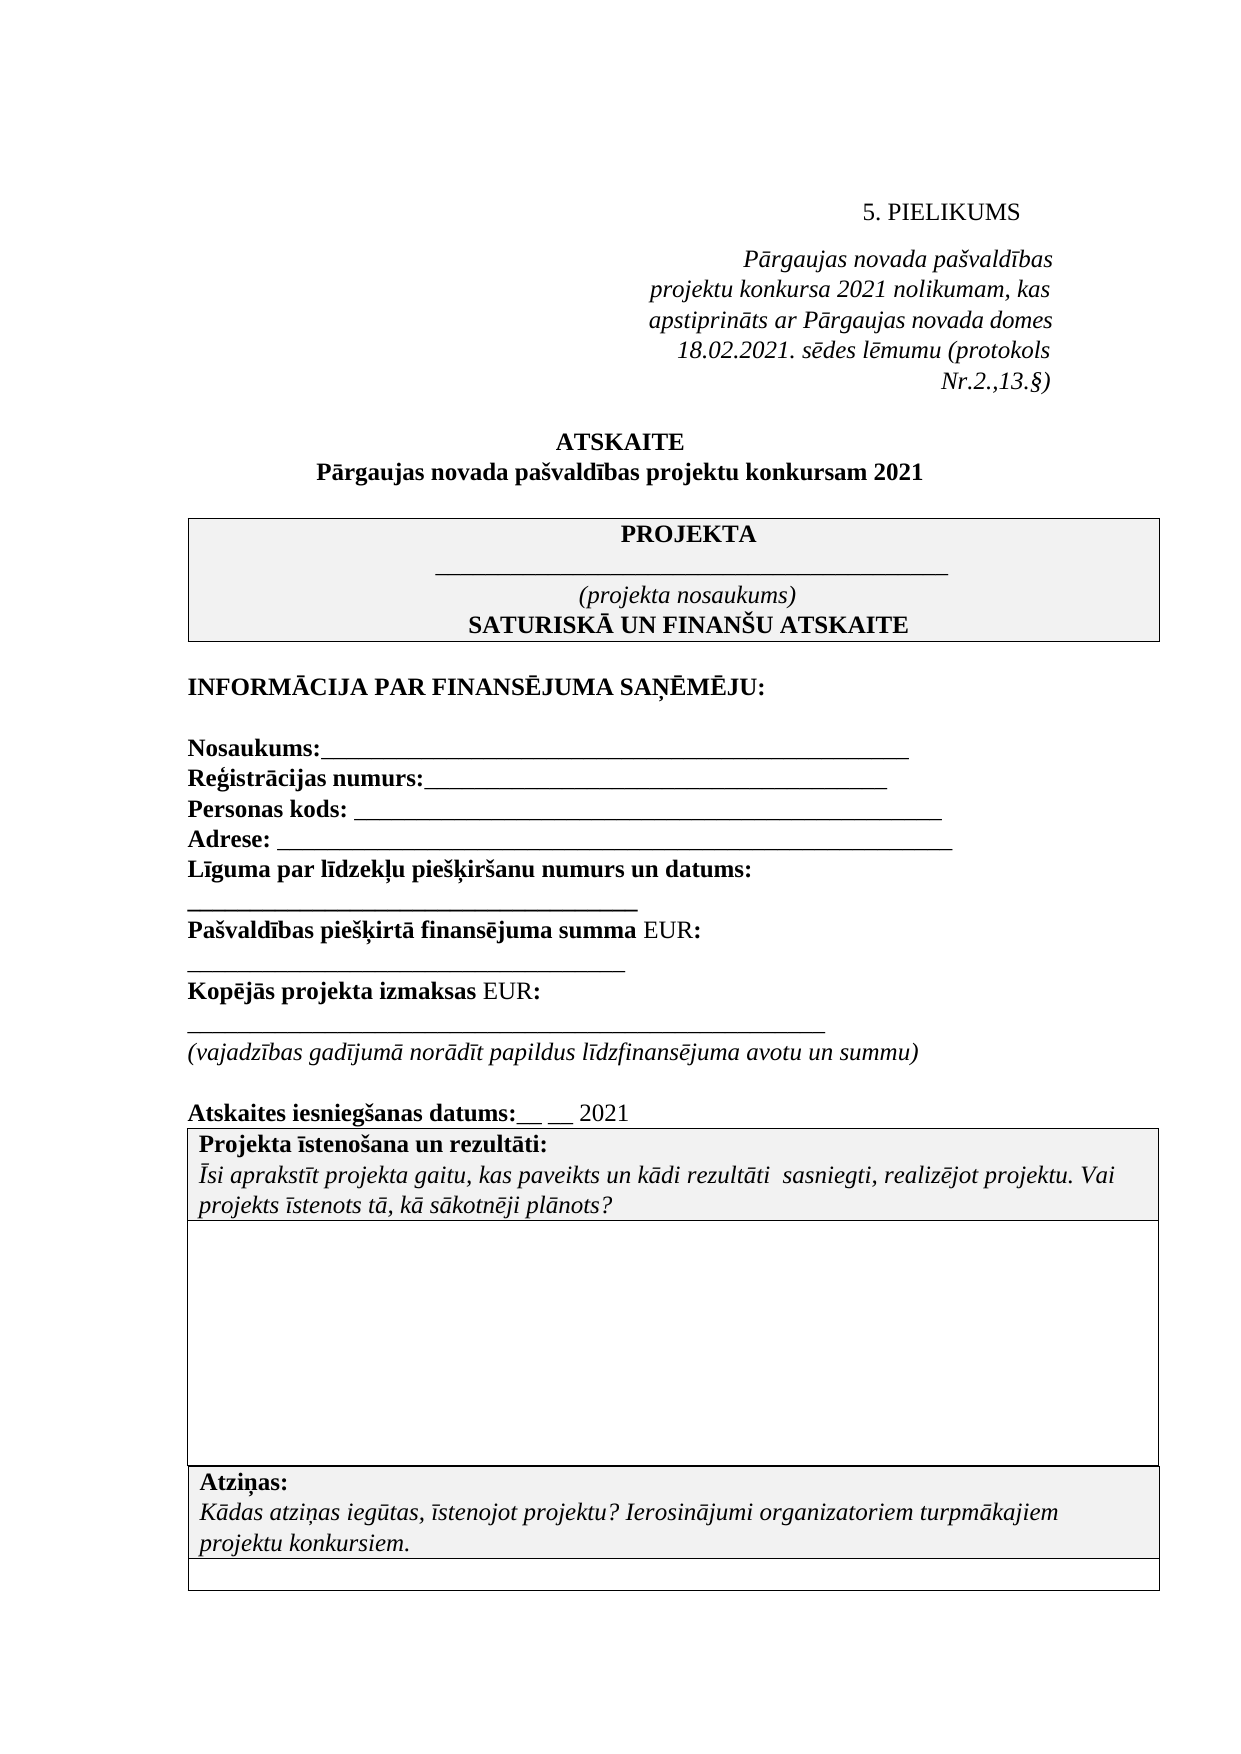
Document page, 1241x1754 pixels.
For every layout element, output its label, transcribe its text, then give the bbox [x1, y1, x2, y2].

text Personas kods: _______________________________________________ [187, 794, 1053, 822]
text Pārgaujas novada pašvaldības [187, 244, 1053, 273]
text Pārgaujas novada pašvaldības projektu konkursam 2021 [187, 457, 1053, 486]
table_header Atziņas: Kādas atziņas iegūtas, īstenojot projektu? Ierosinājumi organizatoriem turpmākajiem projektu konkursiem. [189, 1467, 1159, 1558]
text Kopējās projekta izmaksas EUR: ___________________________________________________ [187, 976, 1053, 1035]
text Nosaukums:_______________________________________________ [187, 733, 1053, 762]
text Adrese: ______________________________________________________ [187, 824, 1053, 853]
text ATSKAITE [187, 427, 1053, 455]
text Līguma par līdzekļu piešķiršanu numurs un datums: ____________________________________ [187, 854, 1053, 914]
table_cell [188, 1221, 1158, 1465]
text Pašvaldības piešķirtā finansējuma summa EUR: ___________________________________ [187, 915, 1053, 974]
table_header Projekta īstenošana un rezultāti: Īsi aprakstīt projekta gaitu, kas paveikts un kādi rezultāti sasniegti, realizējot projektu. Vai projekts īstenots tā, kā sākotnēji plānots? [188, 1129, 1158, 1220]
text 18.02.2021. sēdes lēmumu (protokols Nr.2.,13.§) [586, 335, 1053, 394]
text INFORMĀCIJA PAR FINANSĒJUMA SAŅĒMĒJU: [187, 672, 1053, 701]
table_header PROJEKTA _________________________________________ (projekta nosaukums) SATURISKĀ UN FINANŠU ATSKAITE [189, 519, 1159, 641]
text projektu konkursa 2021 nolikumam, kas [187, 274, 1053, 303]
text 5. PIELIKUMS [787, 197, 1053, 226]
table_cell [189, 1559, 1159, 1589]
text Atskaites iesniegšanas datums:__ __ 2021 [187, 1098, 1053, 1127]
text apstiprināts ar Pārgaujas novada domes [187, 305, 1053, 334]
text Reģistrācijas numurs:_____________________________________ [187, 763, 1053, 792]
text (vajadzības gadījumā norādīt papildus līdzfinansējuma avotu un summu) [187, 1037, 1053, 1066]
